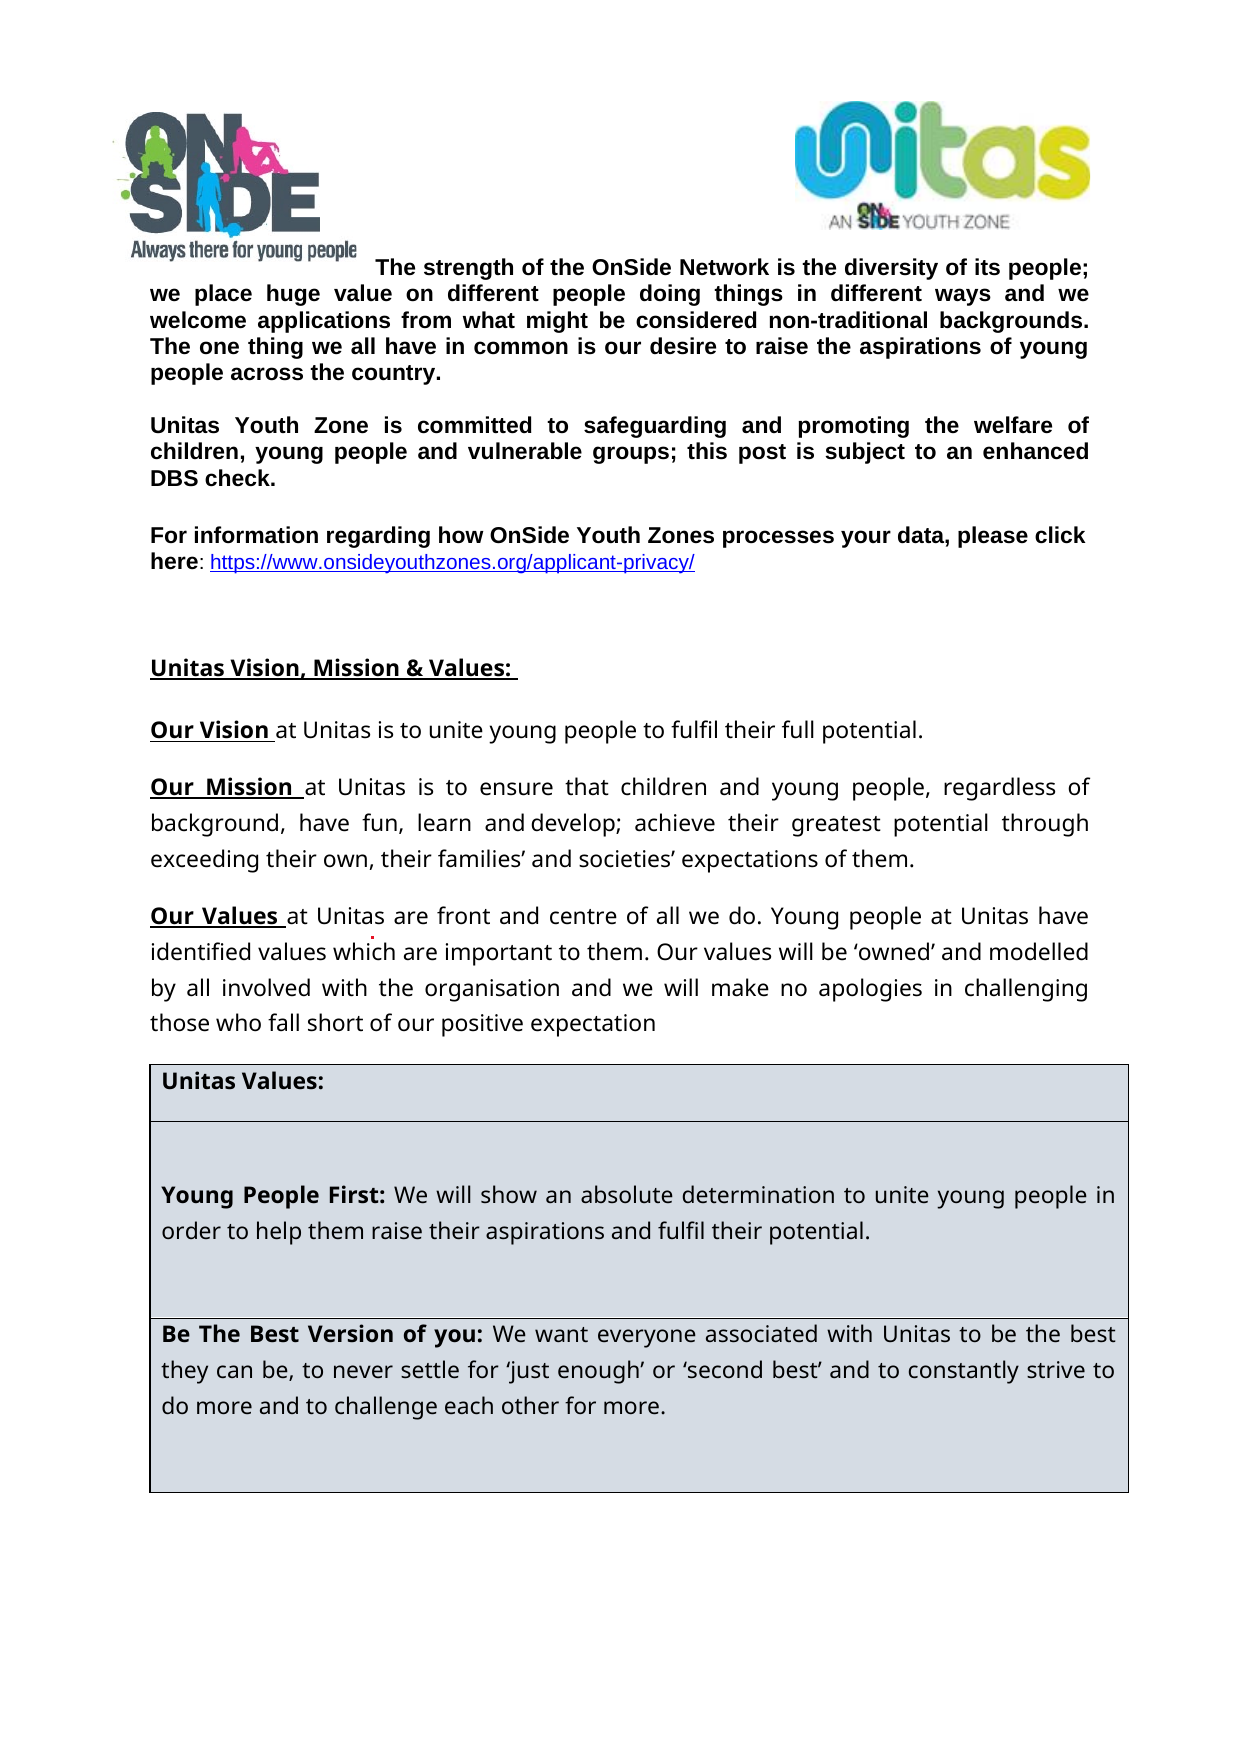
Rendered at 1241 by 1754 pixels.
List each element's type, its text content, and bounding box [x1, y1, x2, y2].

picture [208, 207, 219, 230]
text Unitas Vision, Mission & Values: [150, 652, 1090, 683]
text The strength of the OnSide Network is the diversity of its people; we place huge value on different people doing things in different ways and we welcome applications from what might be considered non-traditional backgrounds. The one thing we all have in common is our desire to raise the aspirations of young people across the country. [150, 230, 1090, 386]
picture [795, 101, 1091, 230]
text Our Mission at Unitas is to ensure that children and young people, regardless of background, have fun, learn and develop; achieve their greatest potential through exceeding their own, their families’ and societies’ expectations of them. [150, 771, 1090, 874]
picture [112, 112, 357, 262]
table_cell Young People First: We will show an absolute determination to unite young people in order to help them raise their aspirations and fulfil their potential. [151, 1122, 1128, 1317]
table_cell Be The Best Version of you: We want everyone associated with Unitas to be the best they can be, to never settle for ‘just enough’ or ‘second best’ and to constantly strive to do more and to challenge each other for more. [151, 1319, 1128, 1492]
text For information regarding how OnSide Youth Zones processes your data, please click here: https://www.onsideyouthzones.org/applicant-privacy/ [150, 522, 1090, 574]
table_header Unitas Values: [151, 1065, 1128, 1121]
text Unitas Youth Zone is committed to safeguarding and promoting the welfare of children, young people and vulnerable groups; this post is subject to an enhanced DBS check. [150, 412, 1090, 491]
text Our Values at Unitas are front and centre of all we do. Young people at Unitas have identified values which are important to them. Our values will be ‘owned’ and modelled by all involved with the organisation and we will make no apologies in challenging those who fall short of our positive expectation [150, 899, 1090, 1039]
text Our Vision at Unitas is to unite young people to fulfil their full potential. [150, 714, 1090, 745]
